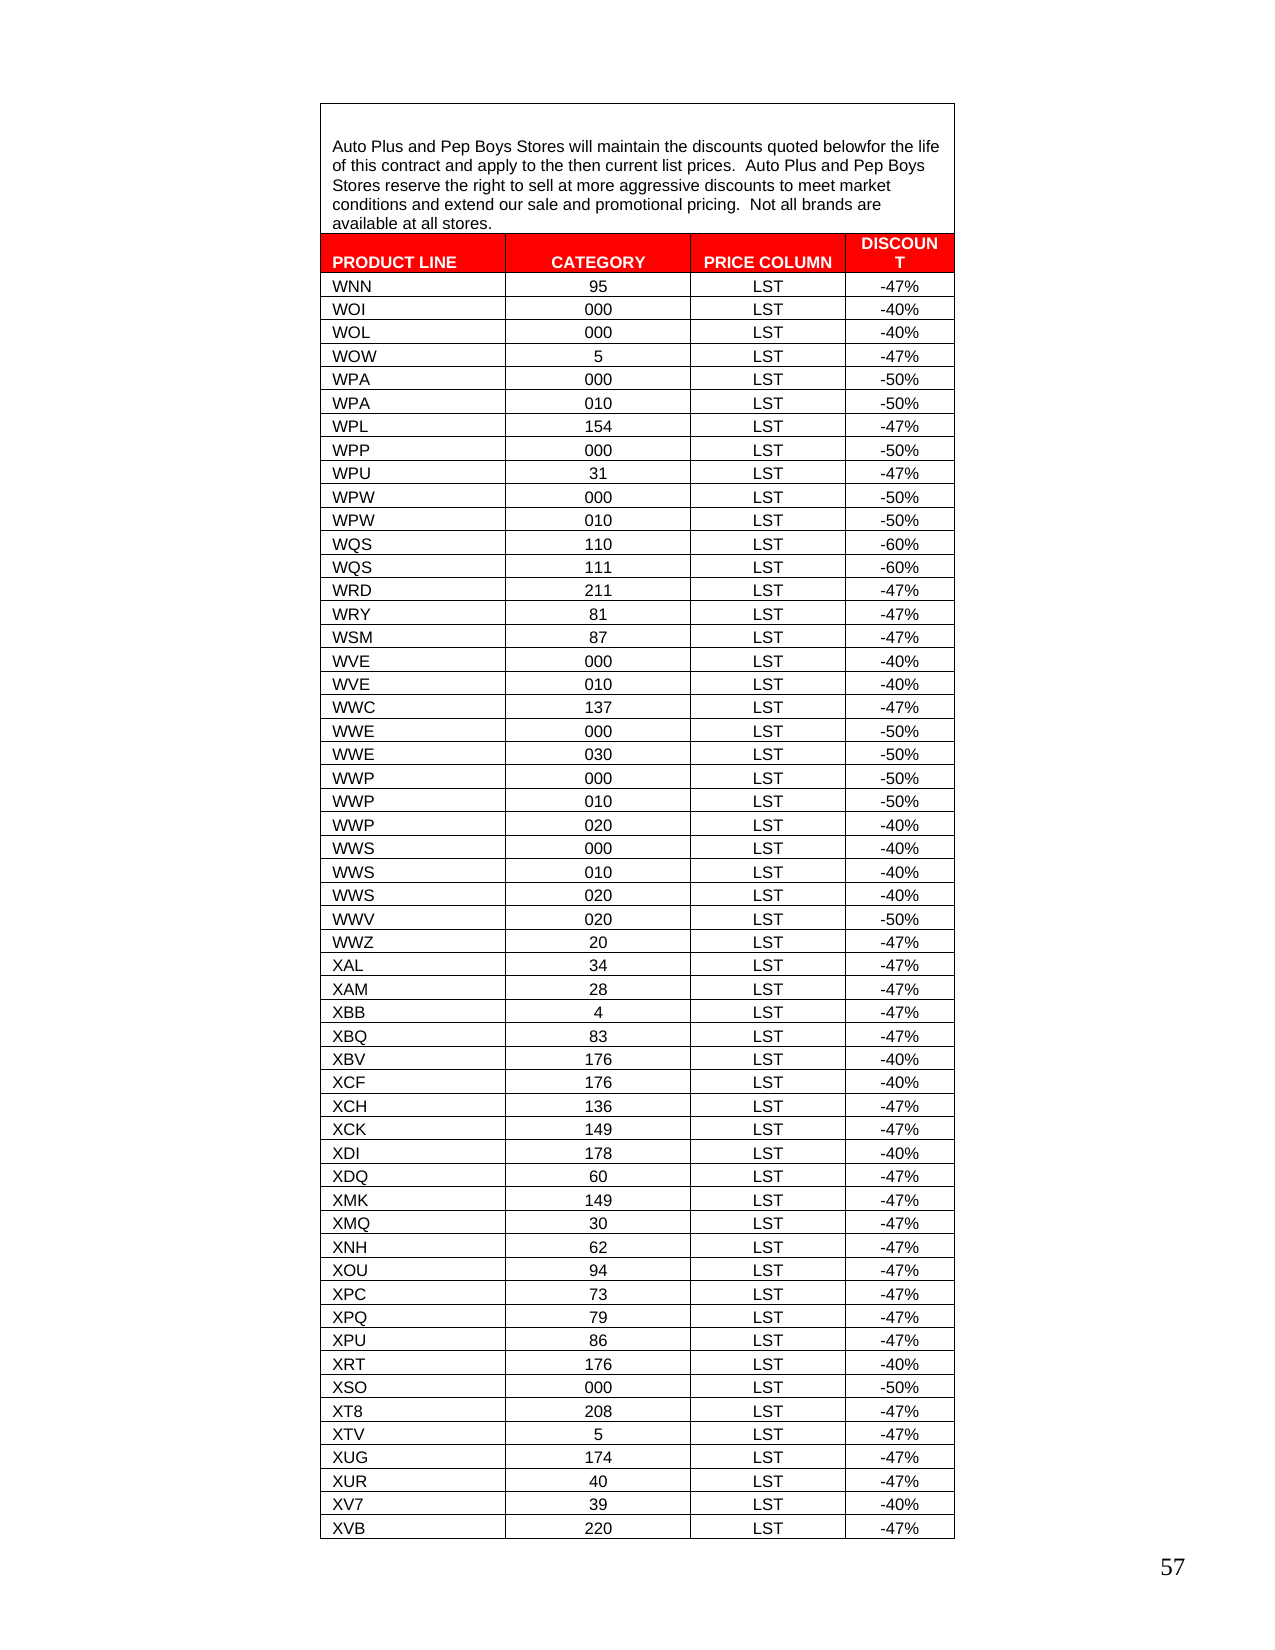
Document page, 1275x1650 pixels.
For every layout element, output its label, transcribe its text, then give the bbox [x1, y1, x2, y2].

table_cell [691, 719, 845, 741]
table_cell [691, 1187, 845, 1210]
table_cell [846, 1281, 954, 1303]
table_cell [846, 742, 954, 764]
table_cell CATEGORY [506, 234, 690, 272]
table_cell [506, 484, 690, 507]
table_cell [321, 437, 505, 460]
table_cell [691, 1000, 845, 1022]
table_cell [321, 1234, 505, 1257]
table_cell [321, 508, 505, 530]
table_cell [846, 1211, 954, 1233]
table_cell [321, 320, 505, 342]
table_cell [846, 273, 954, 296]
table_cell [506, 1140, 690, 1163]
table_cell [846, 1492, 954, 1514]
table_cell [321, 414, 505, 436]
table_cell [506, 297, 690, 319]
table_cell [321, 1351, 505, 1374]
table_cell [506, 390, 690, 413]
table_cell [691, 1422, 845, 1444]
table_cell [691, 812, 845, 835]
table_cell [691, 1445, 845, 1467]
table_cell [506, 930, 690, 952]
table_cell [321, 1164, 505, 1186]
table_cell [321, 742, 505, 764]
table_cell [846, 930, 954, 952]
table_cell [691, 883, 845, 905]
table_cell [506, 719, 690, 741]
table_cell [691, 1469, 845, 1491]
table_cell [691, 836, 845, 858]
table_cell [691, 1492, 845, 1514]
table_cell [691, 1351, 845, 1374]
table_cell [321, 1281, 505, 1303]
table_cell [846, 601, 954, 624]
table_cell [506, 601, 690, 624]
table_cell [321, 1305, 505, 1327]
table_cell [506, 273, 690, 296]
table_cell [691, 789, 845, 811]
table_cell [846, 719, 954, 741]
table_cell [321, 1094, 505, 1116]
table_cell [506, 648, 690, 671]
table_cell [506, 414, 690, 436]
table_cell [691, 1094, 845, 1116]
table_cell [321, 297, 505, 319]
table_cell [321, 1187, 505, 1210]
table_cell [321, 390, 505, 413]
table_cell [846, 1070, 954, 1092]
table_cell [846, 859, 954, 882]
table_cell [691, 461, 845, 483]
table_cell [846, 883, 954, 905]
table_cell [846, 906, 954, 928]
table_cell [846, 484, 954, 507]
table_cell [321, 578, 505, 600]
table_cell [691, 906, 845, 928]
table_cell PRICE COLUMN [691, 234, 845, 272]
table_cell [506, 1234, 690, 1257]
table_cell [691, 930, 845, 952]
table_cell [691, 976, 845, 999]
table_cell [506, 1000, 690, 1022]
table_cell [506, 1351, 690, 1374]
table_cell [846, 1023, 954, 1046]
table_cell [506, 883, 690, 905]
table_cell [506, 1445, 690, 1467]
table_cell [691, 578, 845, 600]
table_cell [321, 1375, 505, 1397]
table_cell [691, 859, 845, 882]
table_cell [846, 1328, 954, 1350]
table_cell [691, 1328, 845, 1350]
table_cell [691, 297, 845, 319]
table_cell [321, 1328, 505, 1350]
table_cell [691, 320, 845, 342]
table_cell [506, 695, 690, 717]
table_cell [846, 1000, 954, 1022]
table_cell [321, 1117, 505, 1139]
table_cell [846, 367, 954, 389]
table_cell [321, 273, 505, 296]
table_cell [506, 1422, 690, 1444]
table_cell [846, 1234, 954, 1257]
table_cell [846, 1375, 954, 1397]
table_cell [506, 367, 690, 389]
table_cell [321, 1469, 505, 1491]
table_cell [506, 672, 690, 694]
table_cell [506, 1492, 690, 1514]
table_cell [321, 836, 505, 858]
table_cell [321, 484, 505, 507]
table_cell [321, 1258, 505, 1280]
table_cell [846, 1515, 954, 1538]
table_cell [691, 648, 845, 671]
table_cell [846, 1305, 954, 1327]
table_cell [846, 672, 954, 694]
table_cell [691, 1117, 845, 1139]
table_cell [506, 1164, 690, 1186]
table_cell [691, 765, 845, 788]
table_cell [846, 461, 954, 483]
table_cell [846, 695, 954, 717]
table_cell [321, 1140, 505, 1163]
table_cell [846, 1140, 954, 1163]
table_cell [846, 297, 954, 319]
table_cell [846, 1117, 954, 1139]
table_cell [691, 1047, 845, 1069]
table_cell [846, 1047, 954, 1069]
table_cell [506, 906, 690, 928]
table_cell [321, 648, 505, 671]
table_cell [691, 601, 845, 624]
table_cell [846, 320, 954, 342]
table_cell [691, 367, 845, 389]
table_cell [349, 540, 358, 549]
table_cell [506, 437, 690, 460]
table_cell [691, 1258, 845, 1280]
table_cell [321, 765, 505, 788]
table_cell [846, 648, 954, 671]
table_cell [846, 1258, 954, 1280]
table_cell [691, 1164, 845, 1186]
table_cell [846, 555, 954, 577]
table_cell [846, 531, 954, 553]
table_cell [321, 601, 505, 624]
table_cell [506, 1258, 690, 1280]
table_cell DISCOUNT [846, 234, 954, 272]
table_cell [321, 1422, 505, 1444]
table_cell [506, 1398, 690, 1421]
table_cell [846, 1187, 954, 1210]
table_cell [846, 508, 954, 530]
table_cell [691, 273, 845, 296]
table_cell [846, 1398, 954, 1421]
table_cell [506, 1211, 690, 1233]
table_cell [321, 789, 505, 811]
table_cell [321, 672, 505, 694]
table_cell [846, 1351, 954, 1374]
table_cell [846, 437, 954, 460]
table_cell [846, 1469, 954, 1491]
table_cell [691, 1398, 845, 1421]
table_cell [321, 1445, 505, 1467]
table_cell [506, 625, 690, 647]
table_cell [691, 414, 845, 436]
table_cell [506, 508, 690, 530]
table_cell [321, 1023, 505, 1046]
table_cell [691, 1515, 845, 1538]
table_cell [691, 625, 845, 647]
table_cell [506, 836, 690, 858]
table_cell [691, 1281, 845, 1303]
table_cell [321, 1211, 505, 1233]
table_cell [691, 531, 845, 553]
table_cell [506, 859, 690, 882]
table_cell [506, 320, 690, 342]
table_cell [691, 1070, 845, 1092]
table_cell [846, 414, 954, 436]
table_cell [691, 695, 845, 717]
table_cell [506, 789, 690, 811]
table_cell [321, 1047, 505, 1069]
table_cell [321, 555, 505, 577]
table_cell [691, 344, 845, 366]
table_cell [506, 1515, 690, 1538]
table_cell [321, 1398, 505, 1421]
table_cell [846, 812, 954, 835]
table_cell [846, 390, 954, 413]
table_cell PRODUCT LINE [321, 234, 505, 272]
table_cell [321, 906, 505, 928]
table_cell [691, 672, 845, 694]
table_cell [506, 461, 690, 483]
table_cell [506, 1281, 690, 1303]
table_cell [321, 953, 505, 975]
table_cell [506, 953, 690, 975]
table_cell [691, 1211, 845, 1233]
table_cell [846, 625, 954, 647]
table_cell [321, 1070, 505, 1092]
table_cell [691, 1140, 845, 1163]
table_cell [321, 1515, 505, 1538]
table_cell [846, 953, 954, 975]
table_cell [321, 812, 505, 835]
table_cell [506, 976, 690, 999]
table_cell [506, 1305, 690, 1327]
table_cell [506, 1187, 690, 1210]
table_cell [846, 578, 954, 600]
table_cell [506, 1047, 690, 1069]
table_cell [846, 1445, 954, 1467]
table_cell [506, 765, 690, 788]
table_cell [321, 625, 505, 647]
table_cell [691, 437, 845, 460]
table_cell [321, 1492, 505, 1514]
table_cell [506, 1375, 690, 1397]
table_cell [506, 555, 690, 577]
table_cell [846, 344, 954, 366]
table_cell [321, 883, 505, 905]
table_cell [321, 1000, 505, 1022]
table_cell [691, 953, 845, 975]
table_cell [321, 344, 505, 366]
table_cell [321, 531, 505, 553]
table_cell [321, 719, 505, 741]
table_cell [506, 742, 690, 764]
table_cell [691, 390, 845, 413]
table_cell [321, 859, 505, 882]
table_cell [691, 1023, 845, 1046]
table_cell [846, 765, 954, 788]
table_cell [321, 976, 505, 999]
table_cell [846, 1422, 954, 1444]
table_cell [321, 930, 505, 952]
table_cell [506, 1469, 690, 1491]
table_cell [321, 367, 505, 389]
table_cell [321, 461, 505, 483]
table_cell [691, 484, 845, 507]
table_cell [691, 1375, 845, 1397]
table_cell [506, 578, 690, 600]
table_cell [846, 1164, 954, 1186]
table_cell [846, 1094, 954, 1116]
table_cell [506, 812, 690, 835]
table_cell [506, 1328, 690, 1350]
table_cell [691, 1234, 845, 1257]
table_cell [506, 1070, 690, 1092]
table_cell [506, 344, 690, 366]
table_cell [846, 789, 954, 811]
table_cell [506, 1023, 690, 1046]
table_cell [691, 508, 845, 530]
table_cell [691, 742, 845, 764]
table_header Auto Plus and Pep Boys Stores will maintain the discounts quoted belowfor the life of this contract and apply to the then current list prices. Auto Plus and Pep Boys Stores reserve the right to sell at more aggressive discounts to meet market conditions and extend our sale and promotional pricing. Not all brands are available at all stores. [321, 104, 954, 233]
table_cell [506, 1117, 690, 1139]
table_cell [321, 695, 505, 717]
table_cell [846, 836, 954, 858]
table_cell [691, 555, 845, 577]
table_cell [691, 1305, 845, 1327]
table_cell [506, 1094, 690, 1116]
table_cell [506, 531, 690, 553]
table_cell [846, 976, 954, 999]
